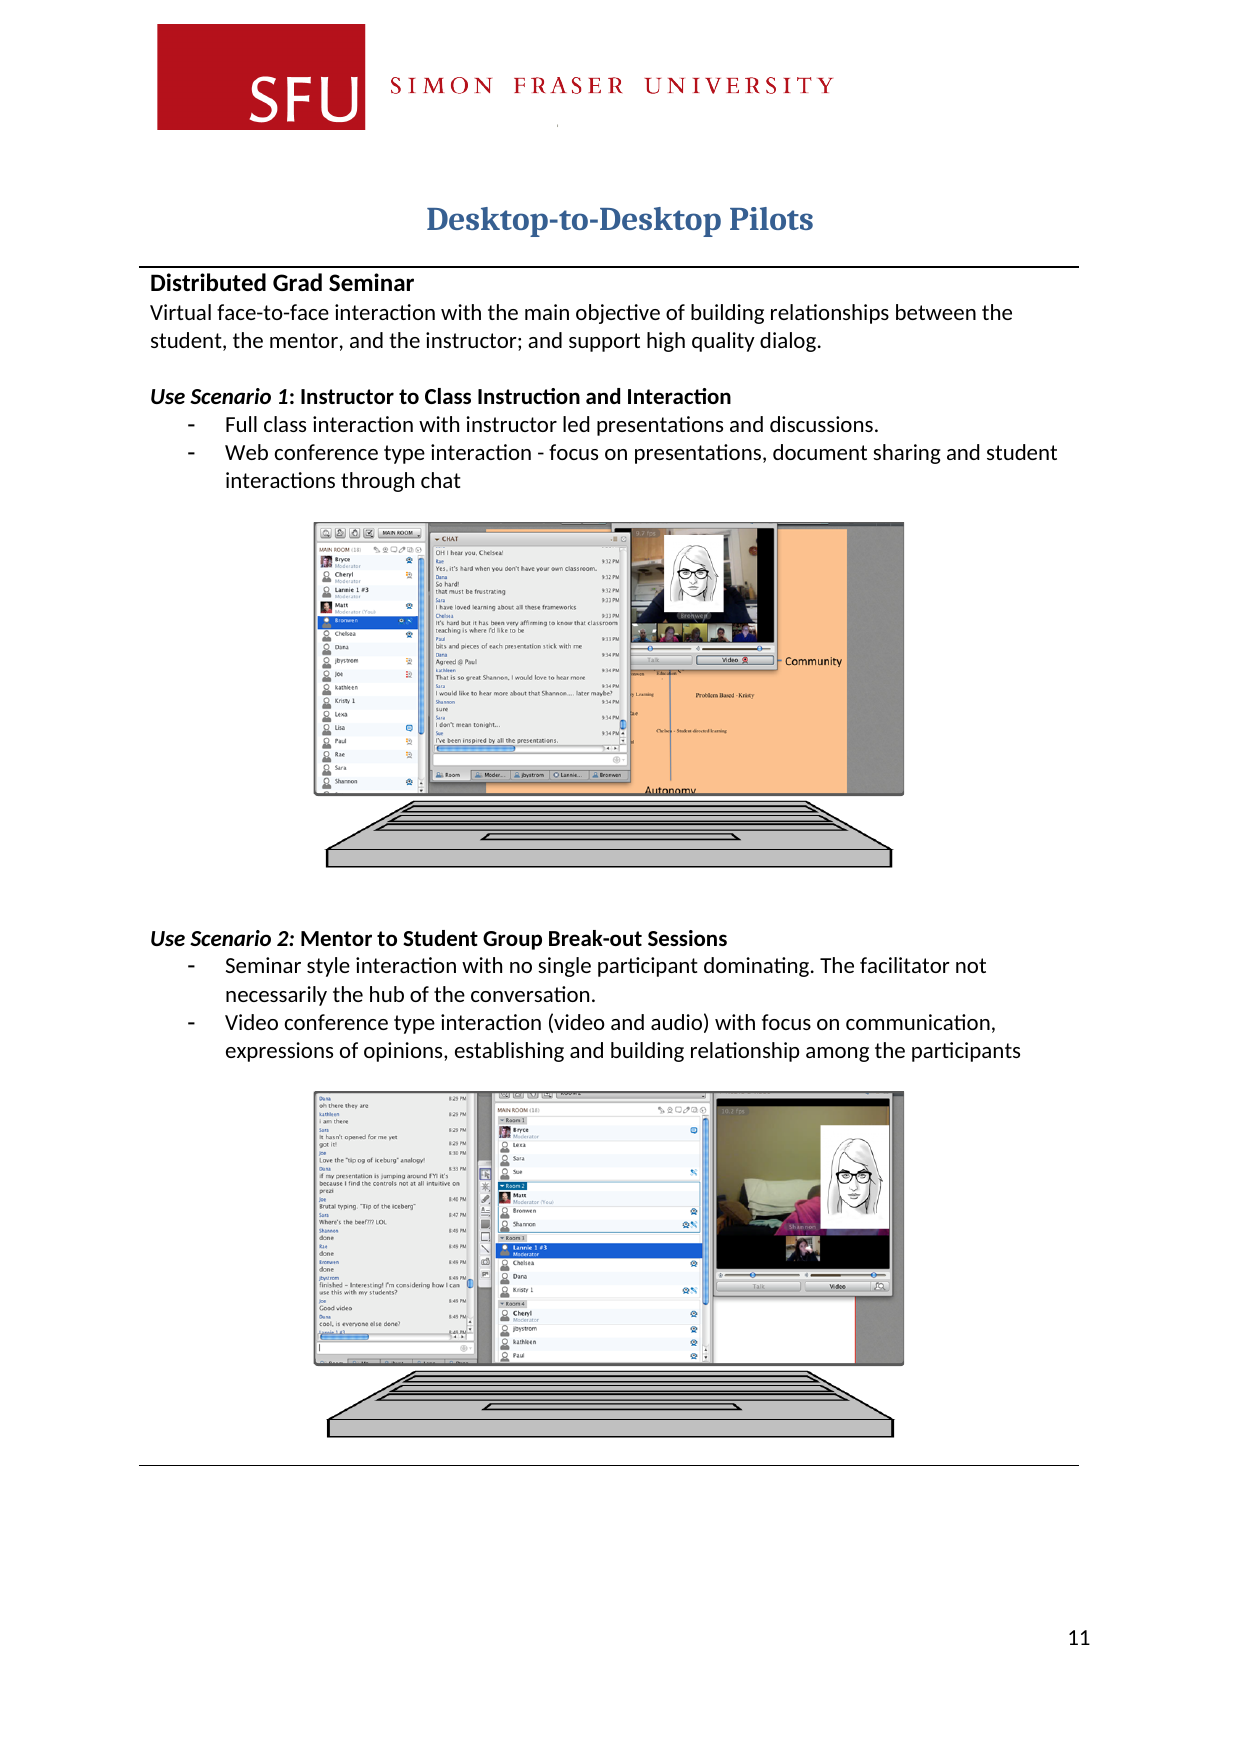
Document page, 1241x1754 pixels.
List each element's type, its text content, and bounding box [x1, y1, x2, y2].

picture [157, 24, 950, 130]
picture [313, 1091, 905, 1438]
table_header Distributed Grad Seminar Virtual face-to-face interaction with the main objective of building relationships between the student, the mentor, and the instructor; and support high quality dialog. Use Scenario 1: Instructor to Class Instruction and Interaction Full class interaction with instructor led presentations and discussions. Web conference type interaction - focus on presentations, document sharing and student interactions through chat Use Scenario 2: Mentor to Student Group Break-out Sessions Seminar style interaction with no single participant dominating. The facilitator not necessarily the hub of the conversation. Video conference type interaction (video and audio) with focus on communication, expressions of opinions, establishing and building relationship among the participants [139, 268, 1079, 1465]
subtitle Desktop-to-Desktop Pilots [150, 200, 1090, 238]
picture [313, 522, 905, 868]
